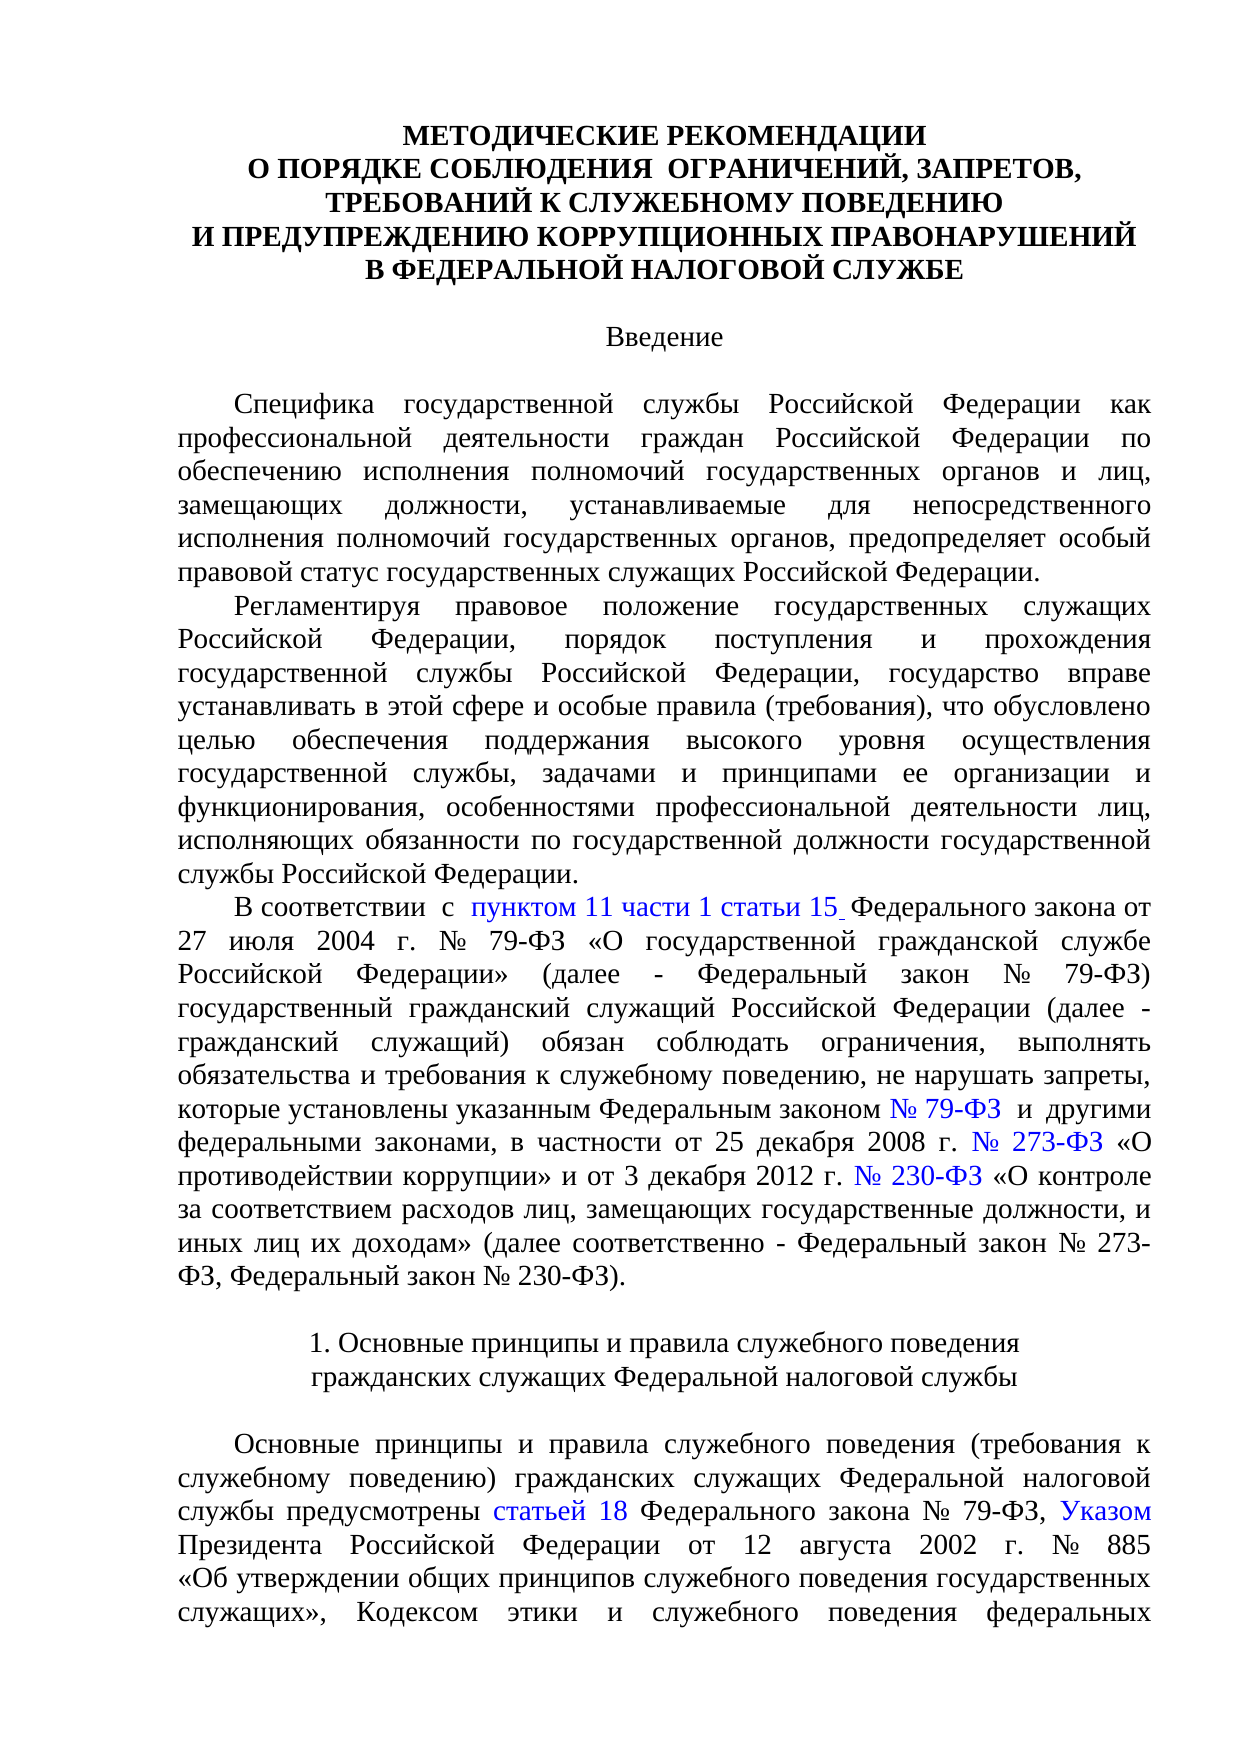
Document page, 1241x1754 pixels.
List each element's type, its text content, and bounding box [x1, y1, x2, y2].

text Регламентируя правовое положение государственных служащих Российской Федерации, порядок поступления и прохождения государственной службы Российской Федерации, государство вправе устанавливать в этой сфере и особые правила (требования), что обусловлено целью обеспечения поддержания высокого уровня осуществления государственной службы, задачами и принципами ее организации и функционирования, особенностями профессиональной деятельности лиц, исполняющих обязанности по государственной должности государственной службы Российской Федерации. [177, 588, 1152, 889]
text Введение [177, 319, 1152, 353]
text И ПРЕДУПРЕЖДЕНИЮ КОРРУПЦИОННЫХ ПРАВОНАРУШЕНИЙ [177, 219, 1152, 252]
text О ПОРЯДКЕ СОБЛЮДЕНИЯ ОГРАНИЧЕНИЙ, ЗАПРЕТОВ, ТРЕБОВАНИЙ К СЛУЖЕБНОМУ ПОВЕДЕНИЮ [177, 152, 1152, 219]
text 1. Основные принципы и правила служебного поведения [177, 1326, 1152, 1359]
text МЕТОДИЧЕСКИЕ РЕКОМЕНДАЦИИ [177, 118, 1152, 152]
text Специфика государственной службы Российской Федерации как профессиональной деятельности граждан Российской Федерации по обеспечению исполнения полномочий государственных органов и лиц, замещающих должности, устанавливаемые для непосредственного исполнения полномочий государственных органов, предопределяет особый правовой статус государственных служащих Российской Федерации. [177, 386, 1152, 588]
text В соответствии с пунктом 11 части 1 статьи 15 Федерального закона от 27 июля 2004 г. № 79-ФЗ «О государственной гражданской службе Российской Федерации» (далее - Федеральный закон № 79-ФЗ) государственный гражданский служащий Российской Федерации (далее - гражданский служащий) обязан соблюдать ограничения, выполнять обязательства и требования к служебному поведению, не нарушать запреты, которые установлены указанным Федеральным законом № 79-ФЗ и другими федеральными законами, в частности от 25 декабря 2008 г. № 273-ФЗ «О противодействии коррупции» и от 3 декабря 2012 г. № 230-ФЗ «О контроле за соответствием расходов лиц, замещающих государственные должности, и иных лиц их доходам» (далее соответственно - Федеральный закон № 273-ФЗ, Федеральный закон № 230-ФЗ). [177, 889, 1152, 1292]
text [177, 1426, 1152, 1627]
text гражданских служащих Федеральной налоговой службы [177, 1359, 1152, 1393]
text В ФЕДЕРАЛЬНОЙ НАЛОГОВОЙ СЛУЖБЕ [177, 252, 1152, 286]
